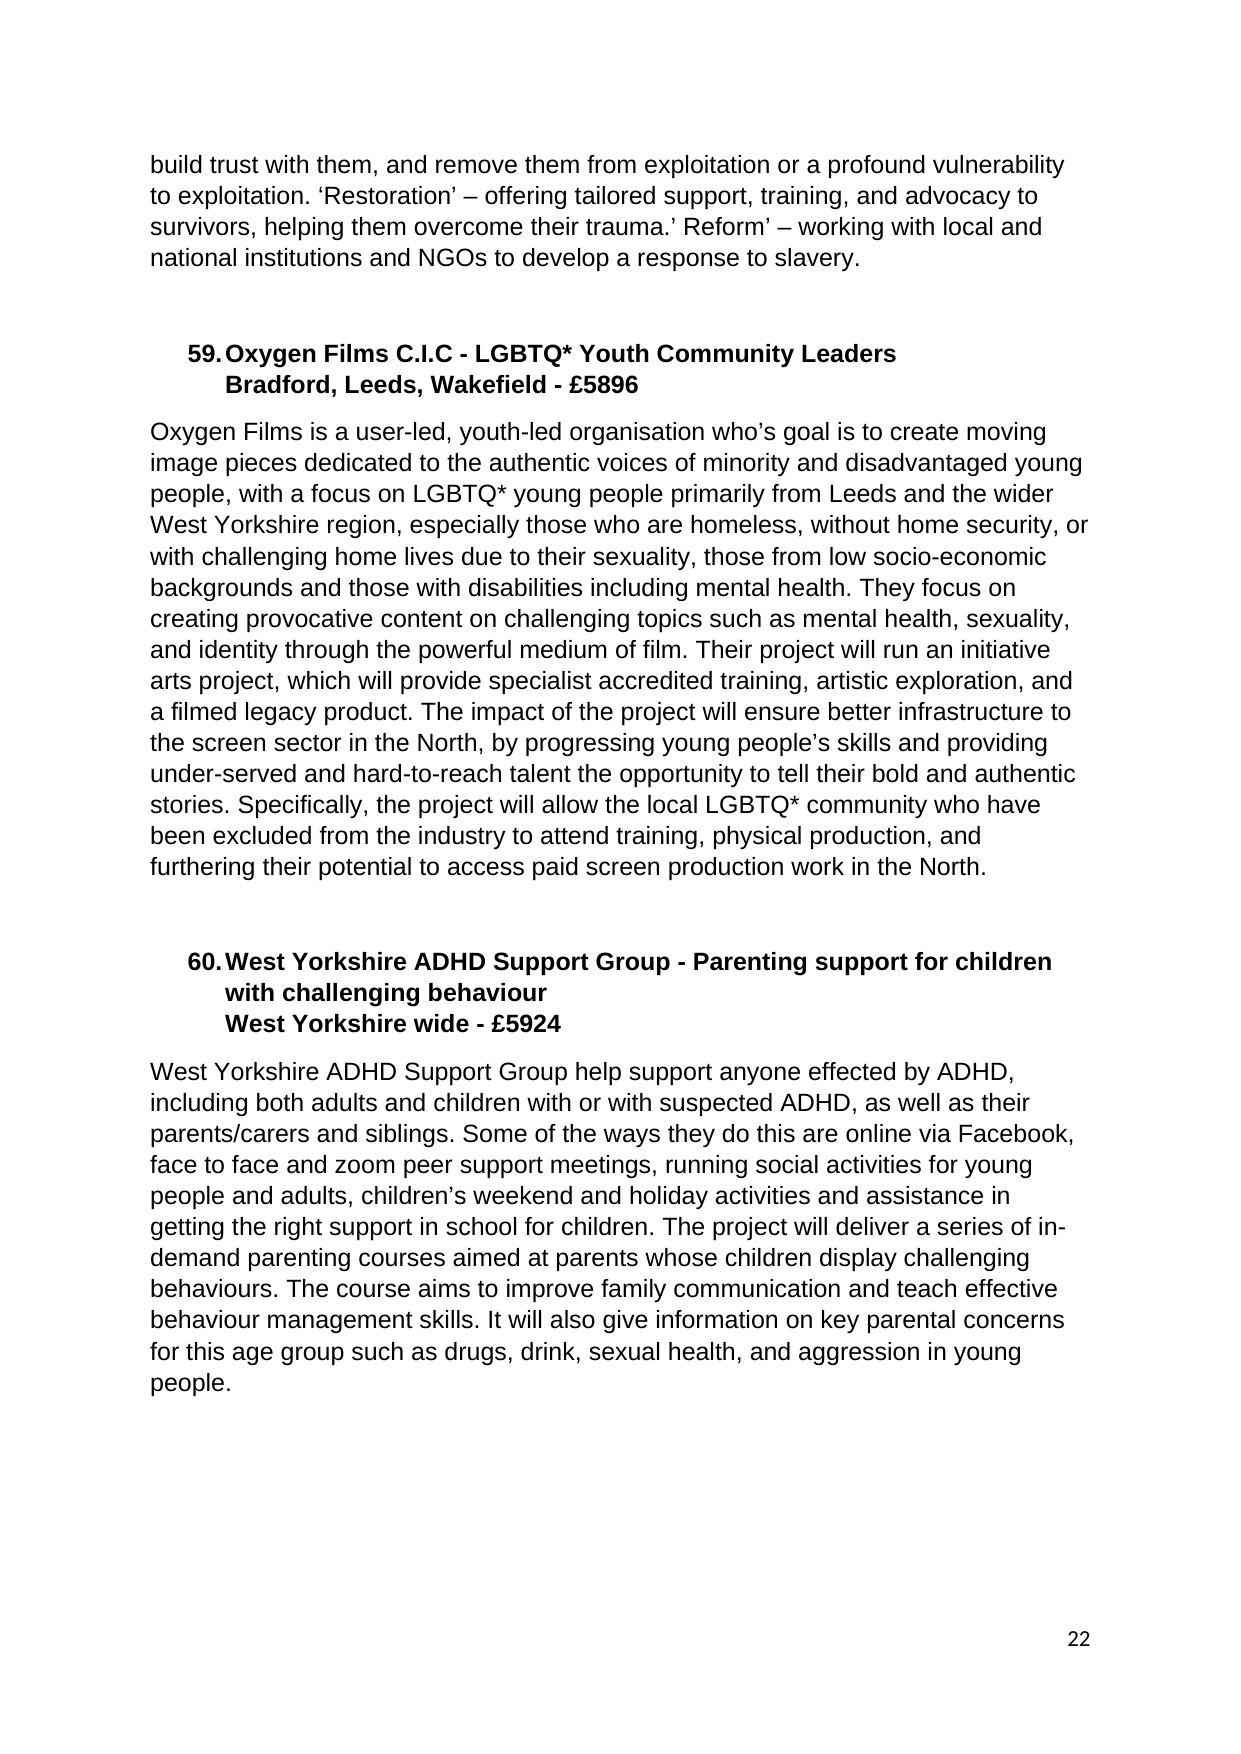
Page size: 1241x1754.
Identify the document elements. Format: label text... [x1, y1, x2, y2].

text West Yorkshire ADHD Support Group help support anyone effected by ADHD, including both adults and children with or with suspected ADHD, as well as their parents/carers and siblings. Some of the ways they do this are online via Facebook, face to face and zoom peer support meetings, running social activities for young people and adults, children’s weekend and holiday activities and assistance in getting the right support in school for children. The project will deliver a series of in-demand parenting courses aimed at parents whose children display challenging behaviours. The course aims to improve family communication and teach effective behaviour management skills. It will also give information on key parental concerns for this age group such as drugs, drink, sexual health, and aggression in young people. [150, 1057, 1090, 1396]
text Oxygen Films is a user-led, youth-led organisation who’s goal is to create moving image pieces dedicated to the authentic voices of minority and disadvantaged young people, with a focus on LGBTQ* young people primarily from Leeds and the wider West Yorkshire region, especially those who are homeless, without home security, or with challenging home lives due to their sexuality, those from low socio-economic backgrounds and those with disabilities including mental health. They focus on creating provocative content on challenging topics such as mental health, sexuality, and identity through the powerful medium of film. Their project will run an initiative arts project, which will provide specialist accredited training, artistic exploration, and a filmed legacy product. The impact of the project will ensure better infrastructure to the screen sector in the North, by progressing young people’s skills and providing under-served and hard-to-reach talent the opportunity to tell their bold and authentic stories. Specifically, the project will allow the local LGBTQ* community who have been excluded from the industry to attend training, physical production, and furthering their potential to access paid screen production work in the North. [150, 417, 1090, 881]
list Oxygen Films C.I.C - LGBTQ* Youth Community Leaders [187, 338, 1090, 367]
list Bradford, Leeds, Wakefield - £5896 [225, 369, 1090, 398]
list West Yorkshire ADHD Support Group - Parenting support for children with challenging behaviour West Yorkshire wide - £5924 [187, 947, 1090, 1038]
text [150, 150, 1090, 272]
